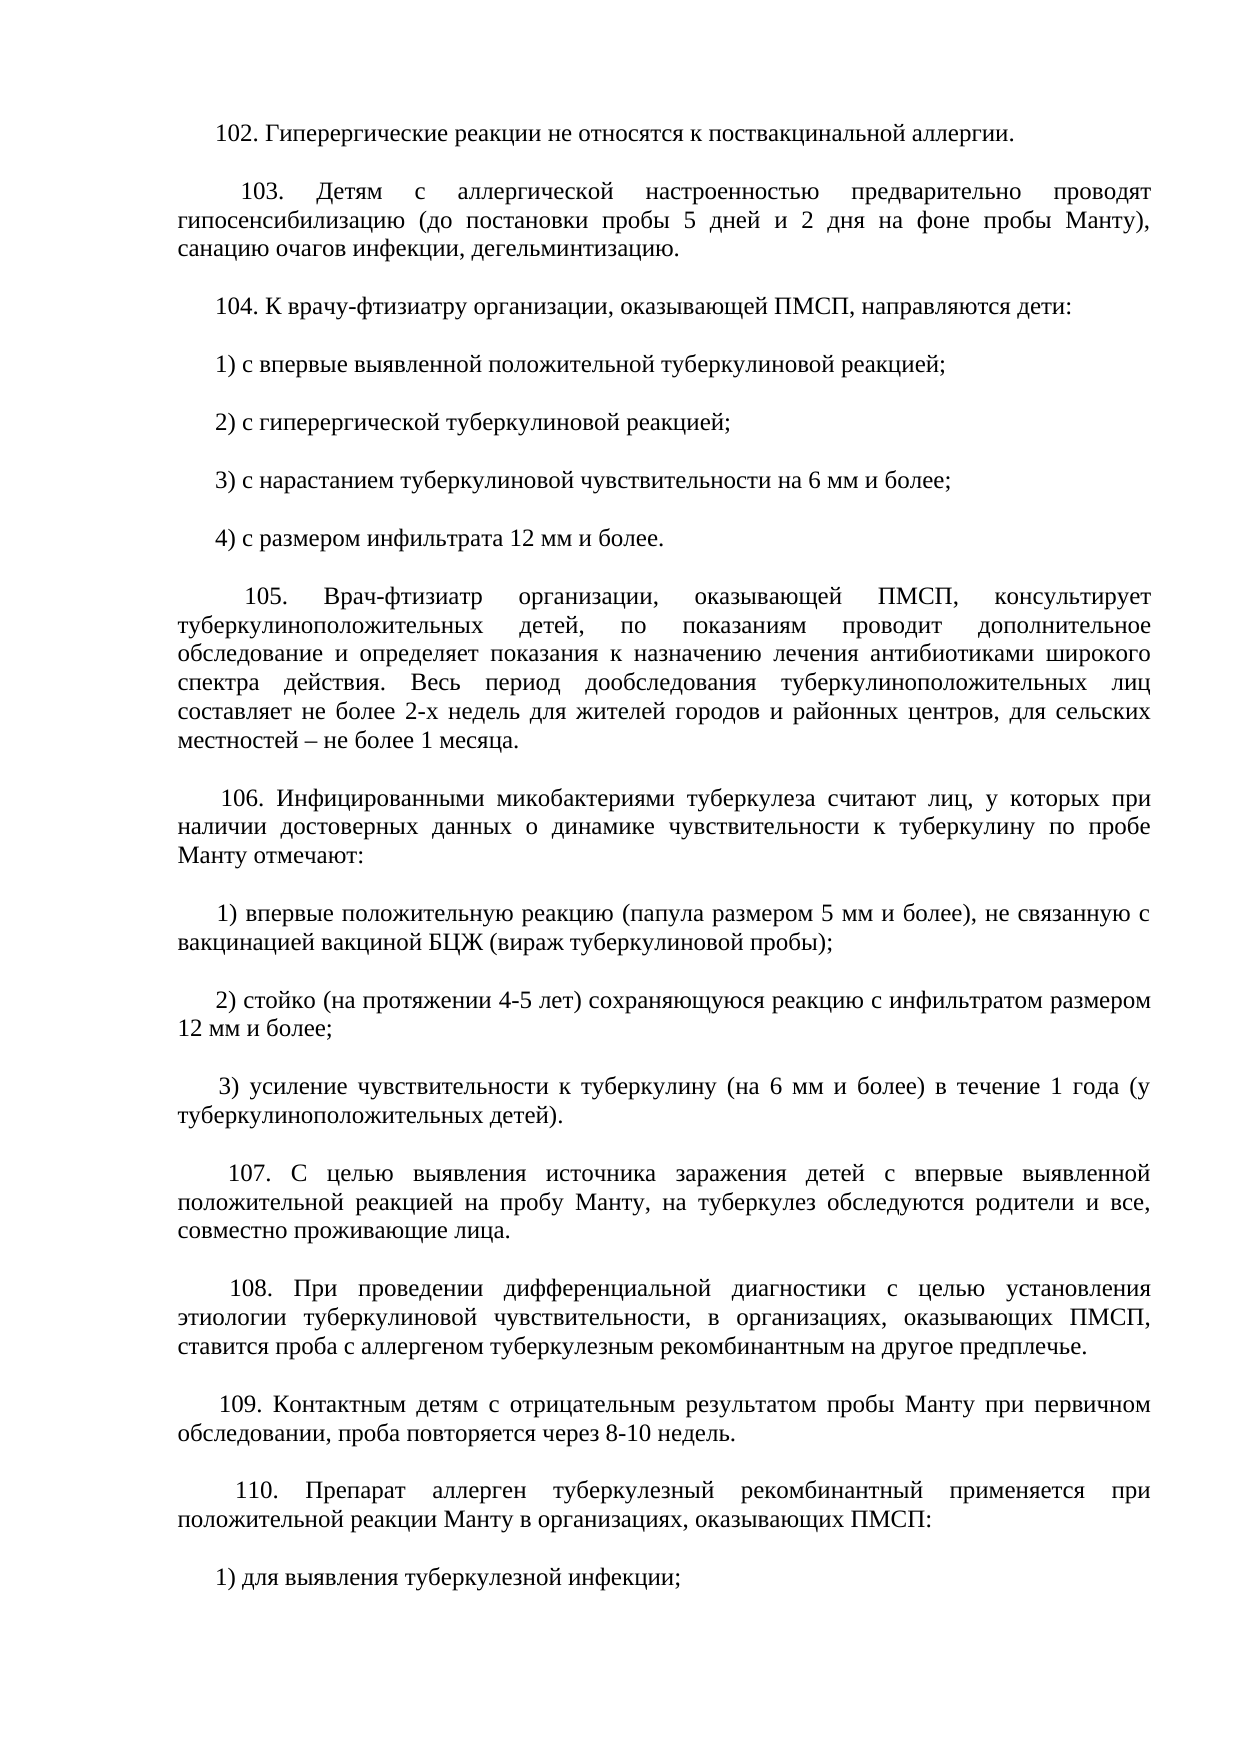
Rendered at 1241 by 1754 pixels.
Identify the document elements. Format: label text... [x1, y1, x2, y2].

text 3) с нарастанием туберкулиновой чувствительности на 6 мм и более; [177, 465, 1152, 494]
text 110. Препарат аллерген туберкулезный рекомбинантный применяется при положительной реакции Манту в организациях, оказывающих ПМСП: [177, 1476, 1152, 1533]
text 2) стойко (на протяжении 4-5 лет) сохраняющуюся реакцию с инфильтратом размером 12 мм и более; [177, 985, 1152, 1042]
text 102. Гиперергические реакции не относятся к поствакцинальной аллергии. [177, 118, 1152, 147]
text 3) усиление чувствительности к туберкулину (на 6 мм и более) в течение 1 года (у туберкулиноположительных детей). [177, 1071, 1152, 1129]
text 1) с впервые выявленной положительной туберкулиновой реакцией; [177, 349, 1152, 378]
text 1) для выявления туберкулезной инфекции; [177, 1562, 1152, 1591]
text 106. Инфицированными микобактериями туберкулеза считают лиц, у которых при наличии достоверных данных о динамике чувствительности к туберкулину по пробе Манту отмечают: [177, 783, 1152, 869]
text 103. Детям с аллергической настроенностью предварительно проводят гипосенсибилизацию (до постановки пробы 5 дней и 2 дня на фоне пробы Манту), санацию очагов инфекции, дегельминтизацию. [177, 176, 1152, 262]
text 104. К врачу-фтизиатру организации, оказывающей ПМСП, направляются дети: [177, 291, 1152, 320]
text 1) впервые положительную реакцию (папула размером 5 мм и более), не связанную с вакцинацией вакциной БЦЖ (вираж туберкулиновой пробы); [177, 898, 1152, 956]
text 105. Врач-фтизиатр организации, оказывающей ПМСП, консультирует туберкулиноположительных детей, по показаниям проводит дополнительное обследование и определяет показания к назначению лечения антибиотиками широкого спектра действия. Весь период дообследования туберкулиноположительных лиц составляет не более 2-х недель для жителей городов и районных центров, для сельских местностей – не более 1 месяца. [177, 581, 1152, 753]
text 2) с гиперергической туберкулиновой реакцией; [177, 407, 1152, 436]
text 109. Контактным детям с отрицательным результатом пробы Манту при первичном обследовании, проба повторяется через 8-10 недель. [177, 1389, 1152, 1446]
text 4) с размером инфильтрата 12 мм и более. [177, 523, 1152, 552]
text 107. С целью выявления источника заражения детей с впервые выявленной положительной реакцией на пробу Манту, на туберкулез обследуются родители и все, совместно проживающие лица. [177, 1158, 1152, 1244]
text 108. При проведении дифференциальной диагностики с целью установления этиологии туберкулиновой чувствительности, в организациях, оказывающих ПМСП, ставится проба с аллергеном туберкулезным рекомбинантным на другое предплечье. [177, 1273, 1152, 1360]
